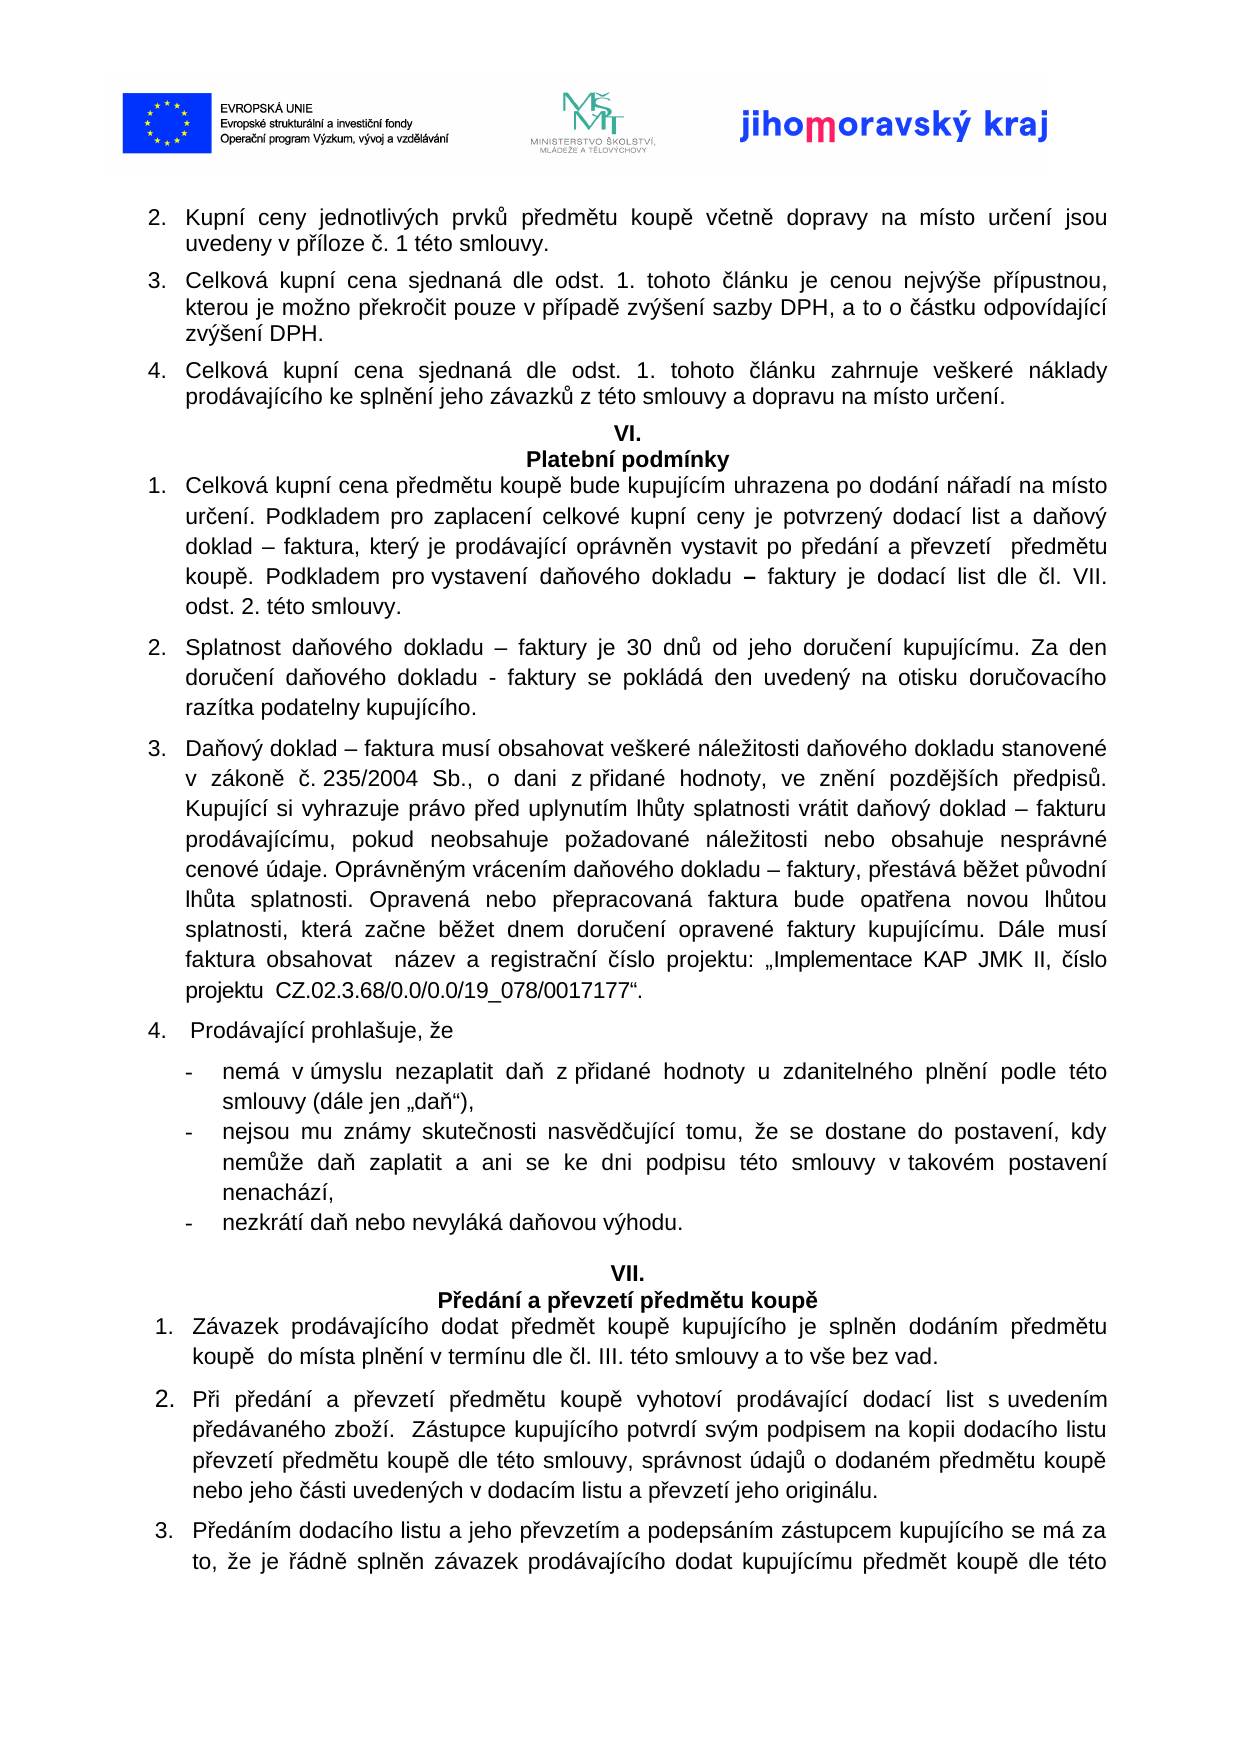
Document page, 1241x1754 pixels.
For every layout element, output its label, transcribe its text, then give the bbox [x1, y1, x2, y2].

list Celková kupní cena předmětu koupě bude kupujícím uhrazena po dodání nářadí na místo určení. Podkladem pro zaplacení celkové kupní ceny je potvrzený dodací list a daňový doklad – faktura, který je prodávající oprávněn vystavit po předání a převzetí předmětu koupě. Podkladem pro vystavení daňového dokladu – faktury je dodací list dle čl. VII. odst. 2. této smlouvy. [148, 472, 1107, 619]
text VI. [148, 420, 1107, 446]
picture [103, 73, 1047, 173]
text Platební podmínky [148, 446, 1107, 472]
list Při předání a převzetí předmětu koupě vyhotoví prodávající dodací list s uvedením předávaného zboží. Zástupce kupujícího potvrdí svým podpisem na kopii dodacího listu převzetí předmětu koupě dle této smlouvy, správnost údajů o dodaném předmětu koupě nebo jeho části uvedených v dodacím listu a převzetí jeho originálu. [154, 1384, 1107, 1503]
text Předání a převzetí předmětu koupě [148, 1287, 1107, 1313]
text 4. Celková kupní cena sjednaná dle odst. 1. tohoto článku zahrnuje veškeré náklady prodávajícího ke splnění jeho závazků z této smlouvy a dopravu na místo určení. [148, 357, 1107, 409]
list nezkrátí daň nebo nevyláká daňovou výhodu. [185, 1209, 1107, 1236]
text VII. [148, 1260, 1107, 1287]
list nemá v úmyslu nezaplatit daň z přidané hodnoty u zdanitelného plnění podle této smlouvy (dále jen „daň“), [185, 1058, 1107, 1114]
list Splatnost daňového dokladu – faktury je 30 dnů od jeho doručení kupujícímu. Za den doručení daňového dokladu - faktury se pokládá den uvedený na otisku doručovacího razítka podatelny kupujícího. [148, 634, 1107, 721]
list nejsou mu známy skutečnosti nasvědčující tomu, že se dostane do postavení, kdy nemůže daň zaplatit a ani se ke dni podpisu této smlouvy v takovém postavení nenachází, [185, 1118, 1107, 1205]
list Závazek prodávajícího dodat předmět koupě kupujícího je splněn dodáním předmětu koupě do místa plnění v termínu dle čl. III. této smlouvy a to vše bez vad. [154, 1313, 1107, 1369]
list Daňový doklad – faktura musí obsahovat veškeré náležitosti daňového dokladu stanovené v zákoně č. 235/2004 Sb., o dani z přidané hodnoty, ve znění pozdějších předpisů. Kupující si vyhrazuje právo před uplynutím lhůty splatnosti vrátit daňový doklad – fakturu prodávajícímu, pokud neobsahuje požadované náležitosti nebo obsahuje nesprávné cenové údaje. Oprávněným vrácením daňového dokladu – faktury, přestává běžet původní lhůta splatnosti. Opravená nebo přepracovaná faktura bude opatřena novou lhůtou splatnosti, která začne běžet dnem doručení opravené faktury kupujícímu. Dále musí faktura obsahovat název a registrační číslo projektu: „Implementace KAP JMK II, číslo projektu CZ.02.3.68/0.0/0.0/19_078/0017177“. [148, 735, 1107, 1003]
text 3. Celková kupní cena sjednaná dle odst. 1. tohoto článku je cenou nejvýše přípustnou, kterou je možno překročit pouze v případě zvýšení sazby DPH, a to o částku odpovídající zvýšení DPH. [148, 267, 1107, 346]
list Prodávající prohlašuje, že [148, 1017, 1107, 1043]
text 2. Kupní ceny jednotlivých prvků předmětu koupě včetně dopravy na místo určení jsou uvedeny v příloze č. 1 této smlouvy. [148, 204, 1107, 257]
